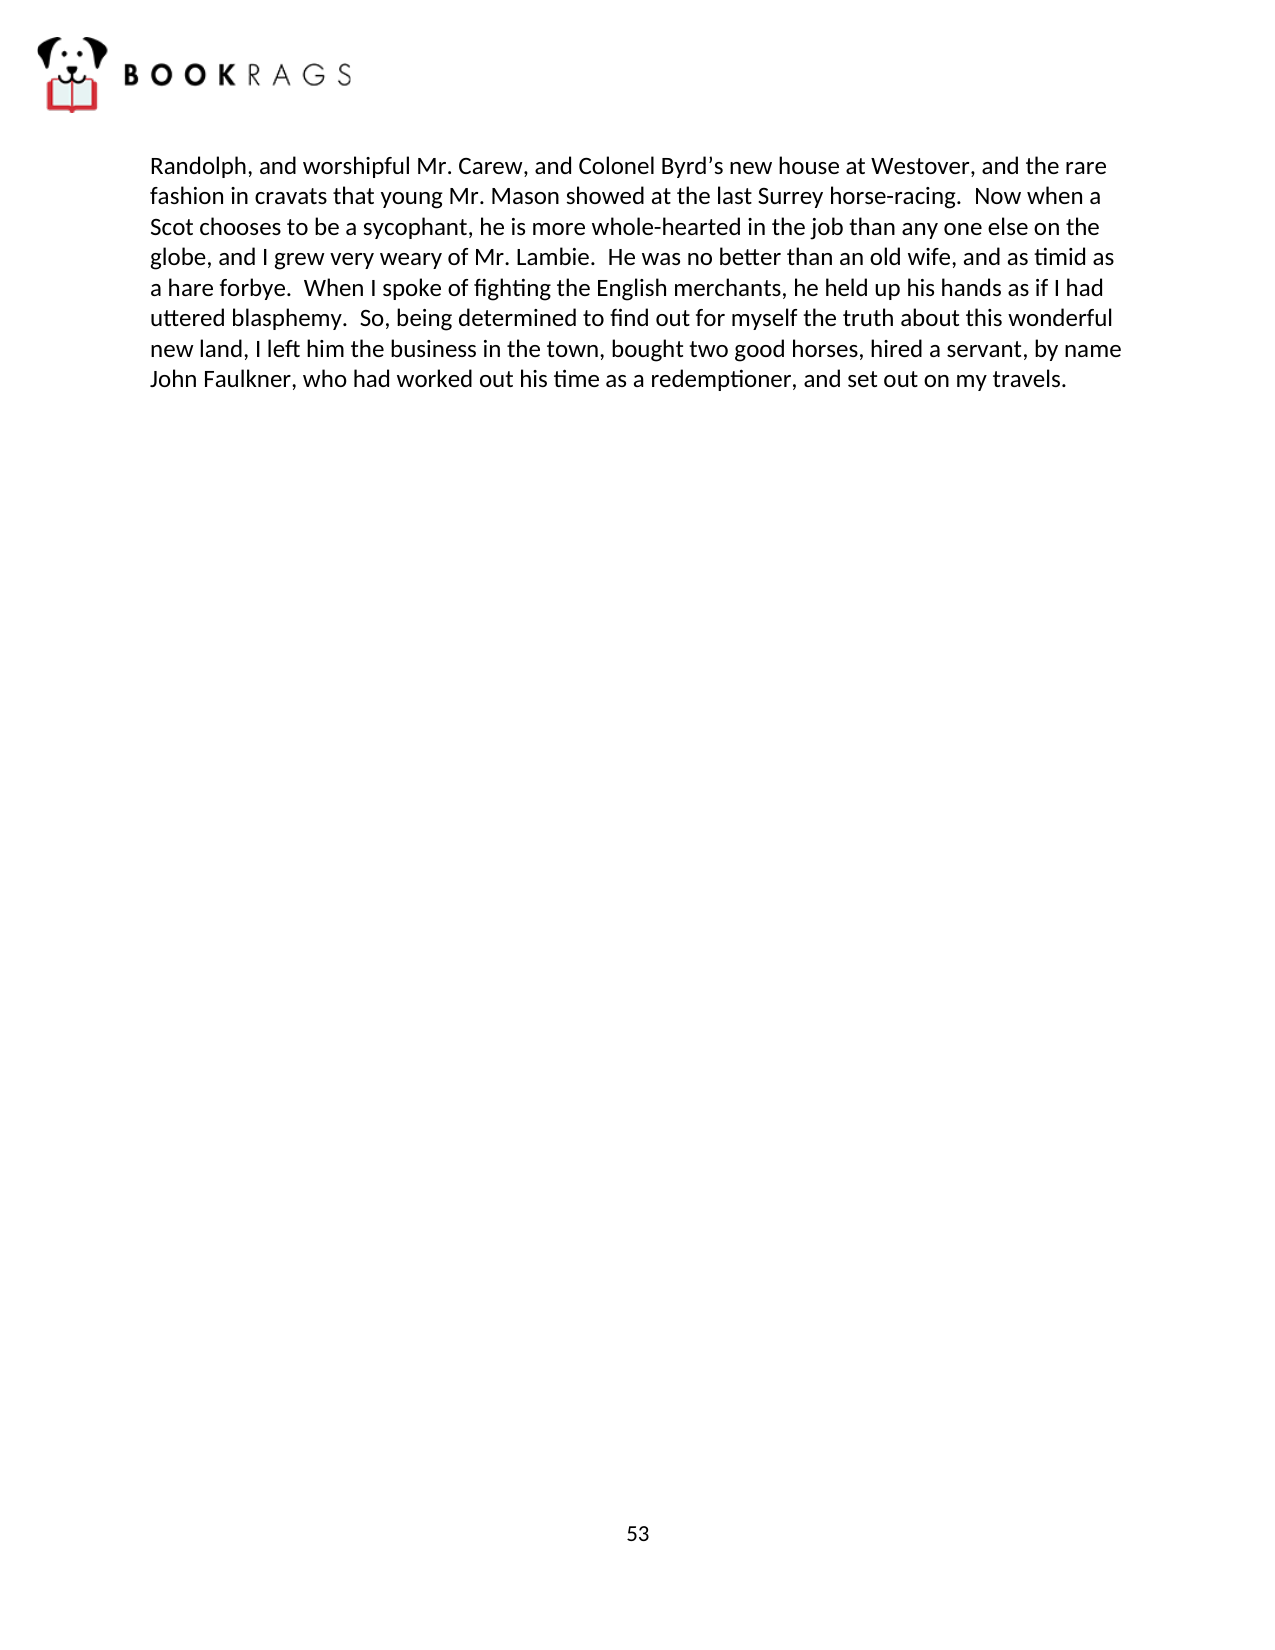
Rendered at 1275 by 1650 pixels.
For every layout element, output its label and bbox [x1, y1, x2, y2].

text [150, 150, 1125, 394]
picture [37, 37, 351, 113]
